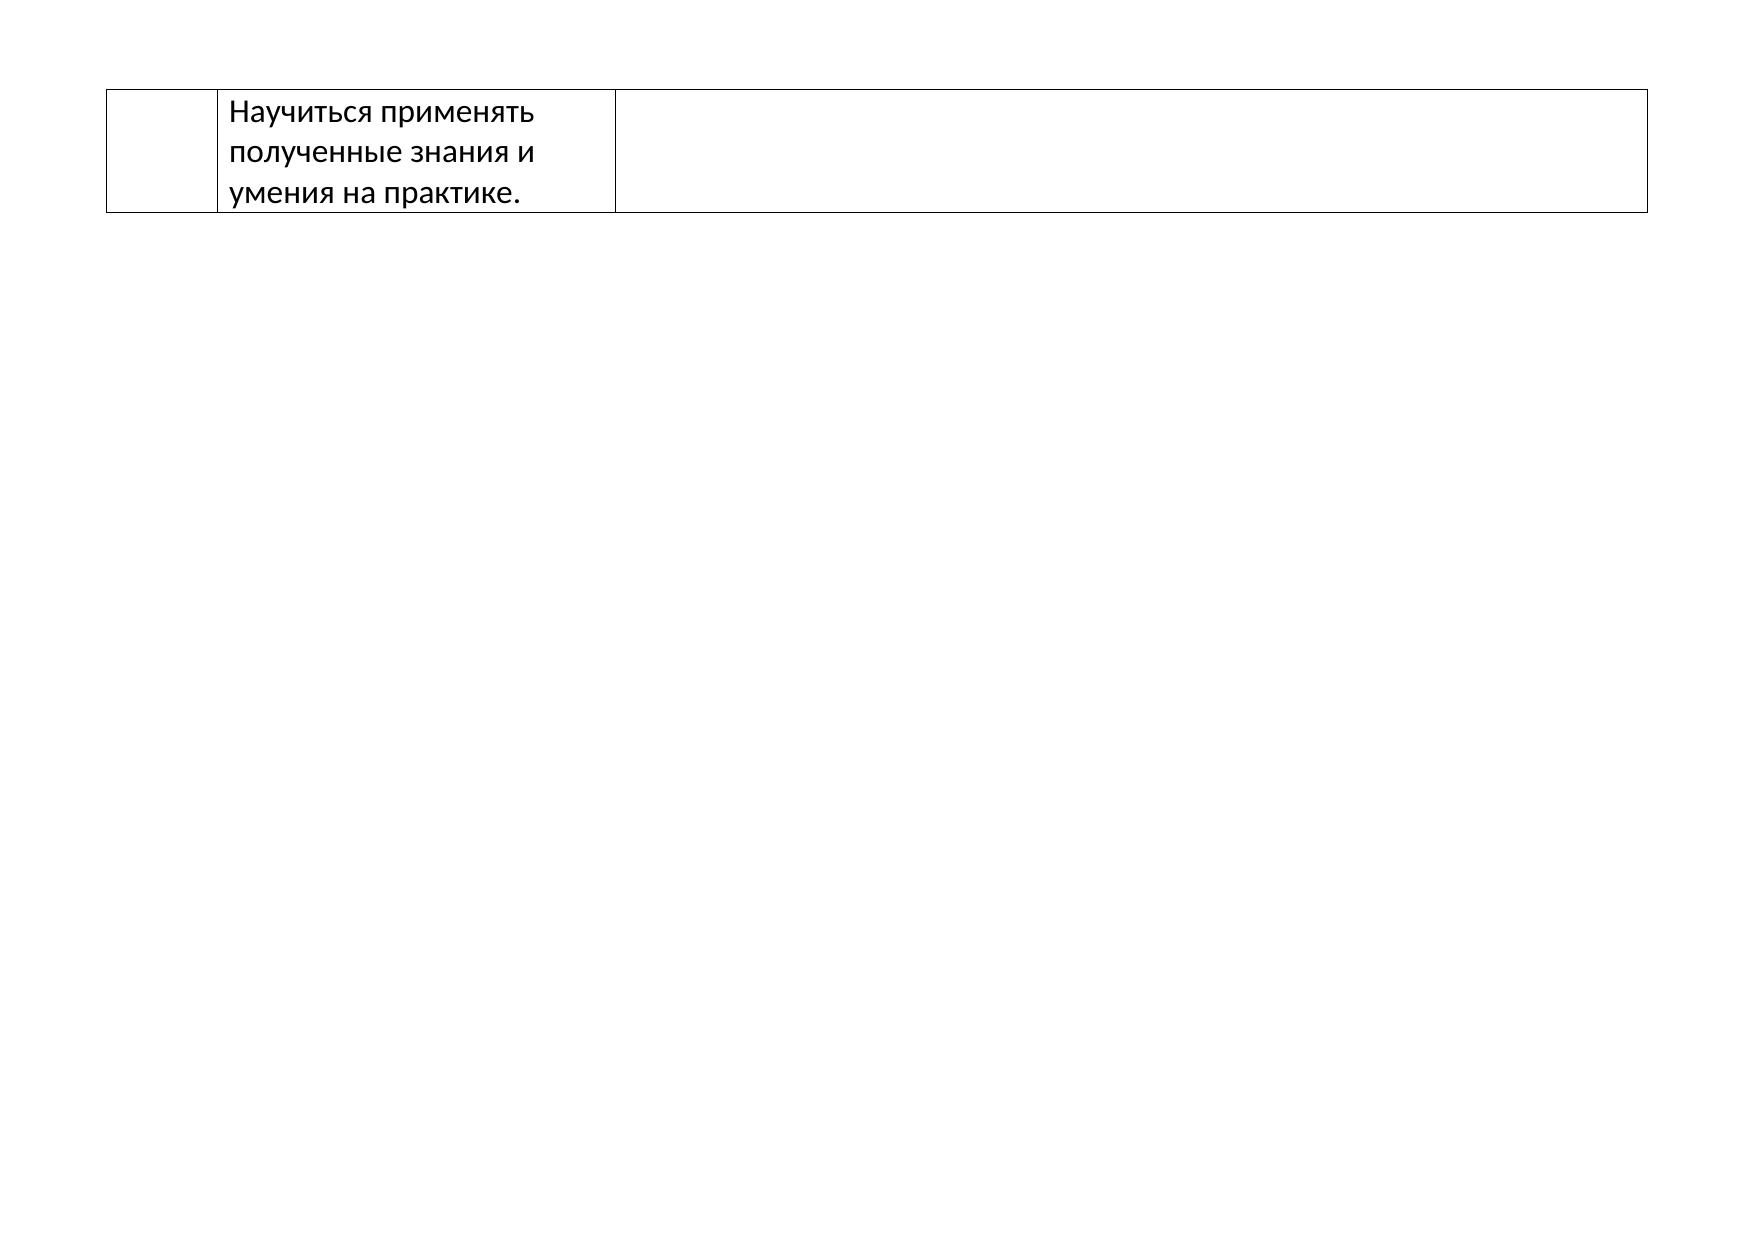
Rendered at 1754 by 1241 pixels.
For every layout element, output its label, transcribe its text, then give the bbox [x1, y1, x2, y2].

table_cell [218, 90, 615, 212]
table_cell 5 [107, 90, 217, 212]
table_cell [616, 90, 1647, 212]
